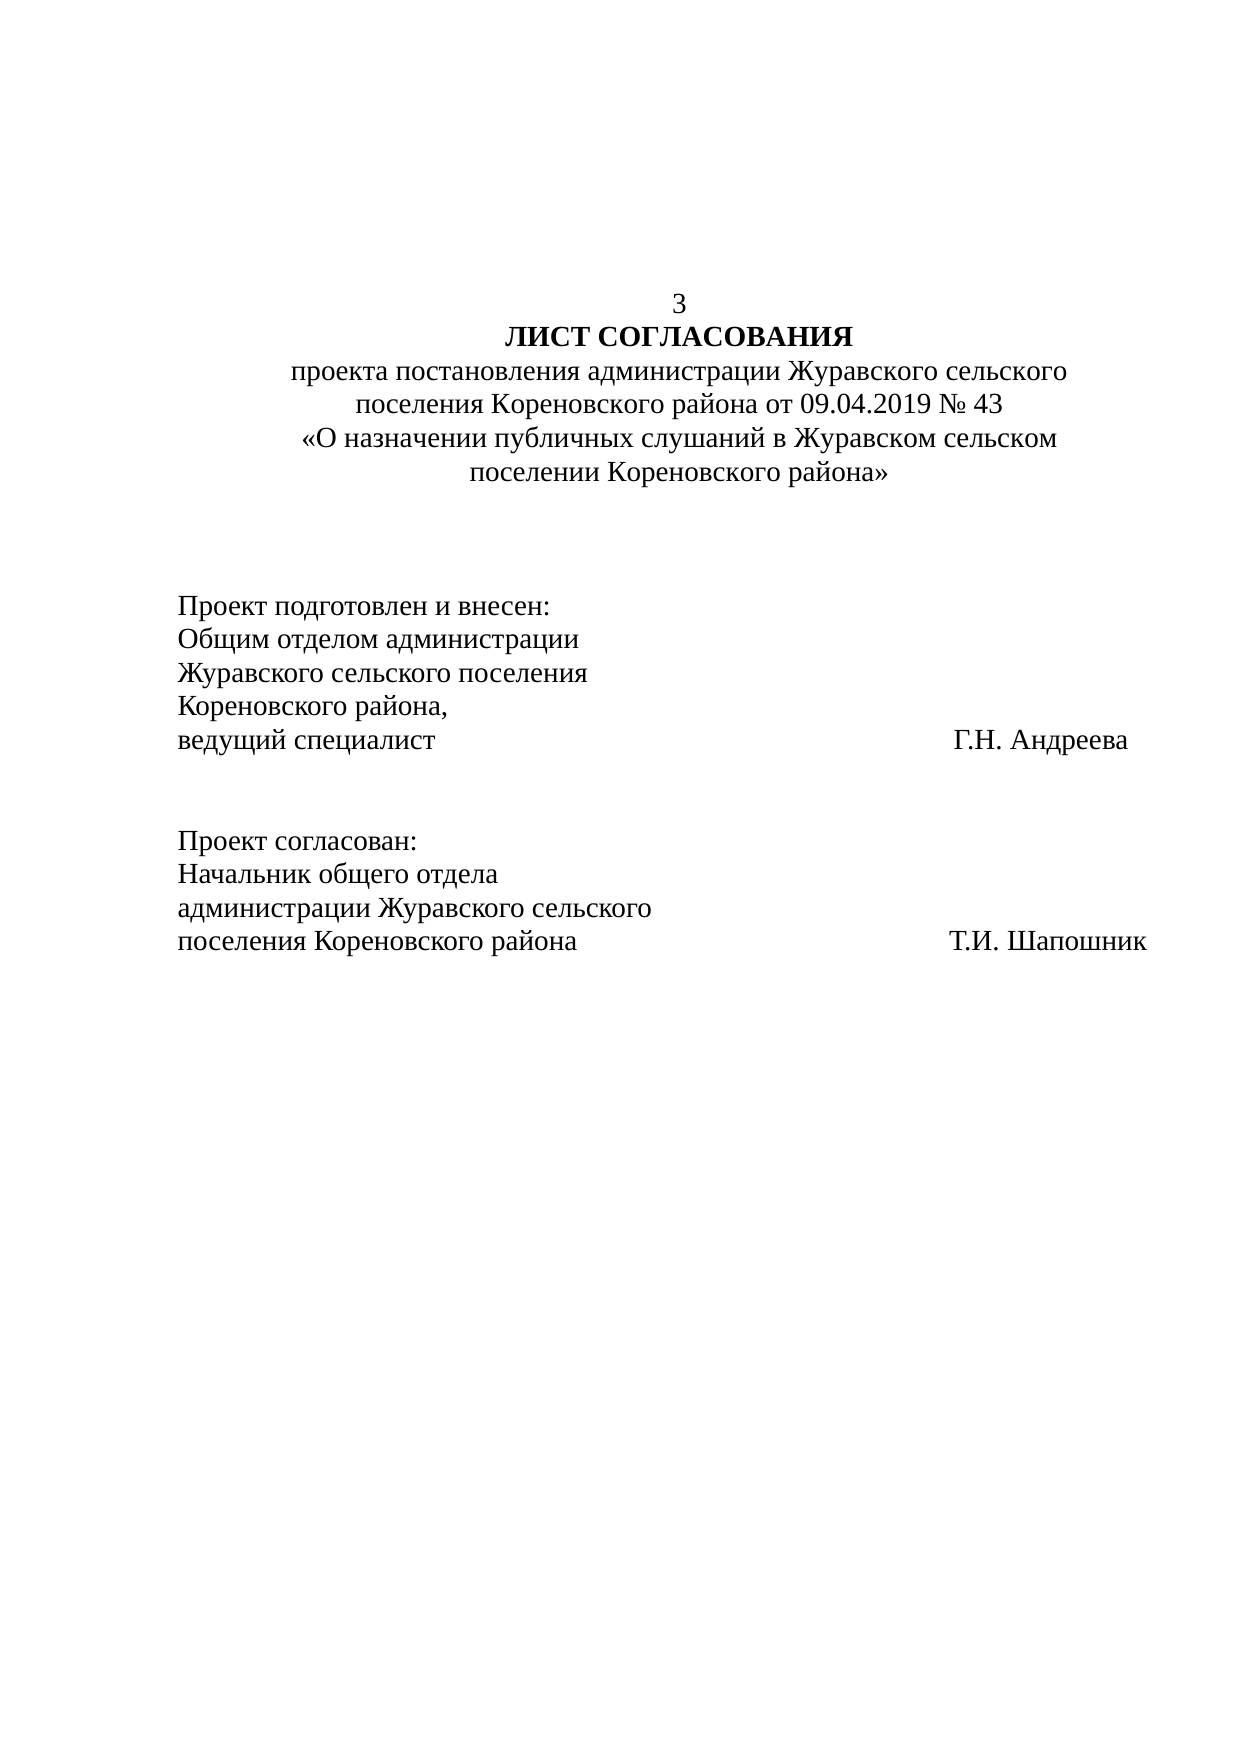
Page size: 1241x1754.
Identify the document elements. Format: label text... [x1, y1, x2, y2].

text «О назначении публичных слушаний в Журавском сельском [177, 420, 1181, 454]
text Начальник общего отдела [177, 856, 1181, 890]
text администрации Журавского сельского [177, 890, 1181, 923]
text Журавского сельского поселения [177, 655, 1181, 688]
text Кореновского района, [177, 688, 1181, 722]
text ЛИСТ СОГЛАСОВАНИЯ [177, 319, 1181, 353]
text ведущий специалист Г.Н. Андреева [177, 722, 1181, 756]
text 3 [177, 286, 1181, 319]
text проекта постановления администрации Журавского сельского [177, 353, 1181, 387]
text Проект согласован: [177, 823, 1181, 856]
text Общим отделом администрации [177, 621, 1181, 655]
text поселения Кореновского района от 09.04.2019 № 43 [177, 387, 1181, 420]
text поселении Кореновского района» [177, 454, 1181, 487]
text поселения Кореновского района Т.И. Шапошник [177, 923, 1181, 957]
text Проект подготовлен и внесен: [177, 588, 1181, 621]
